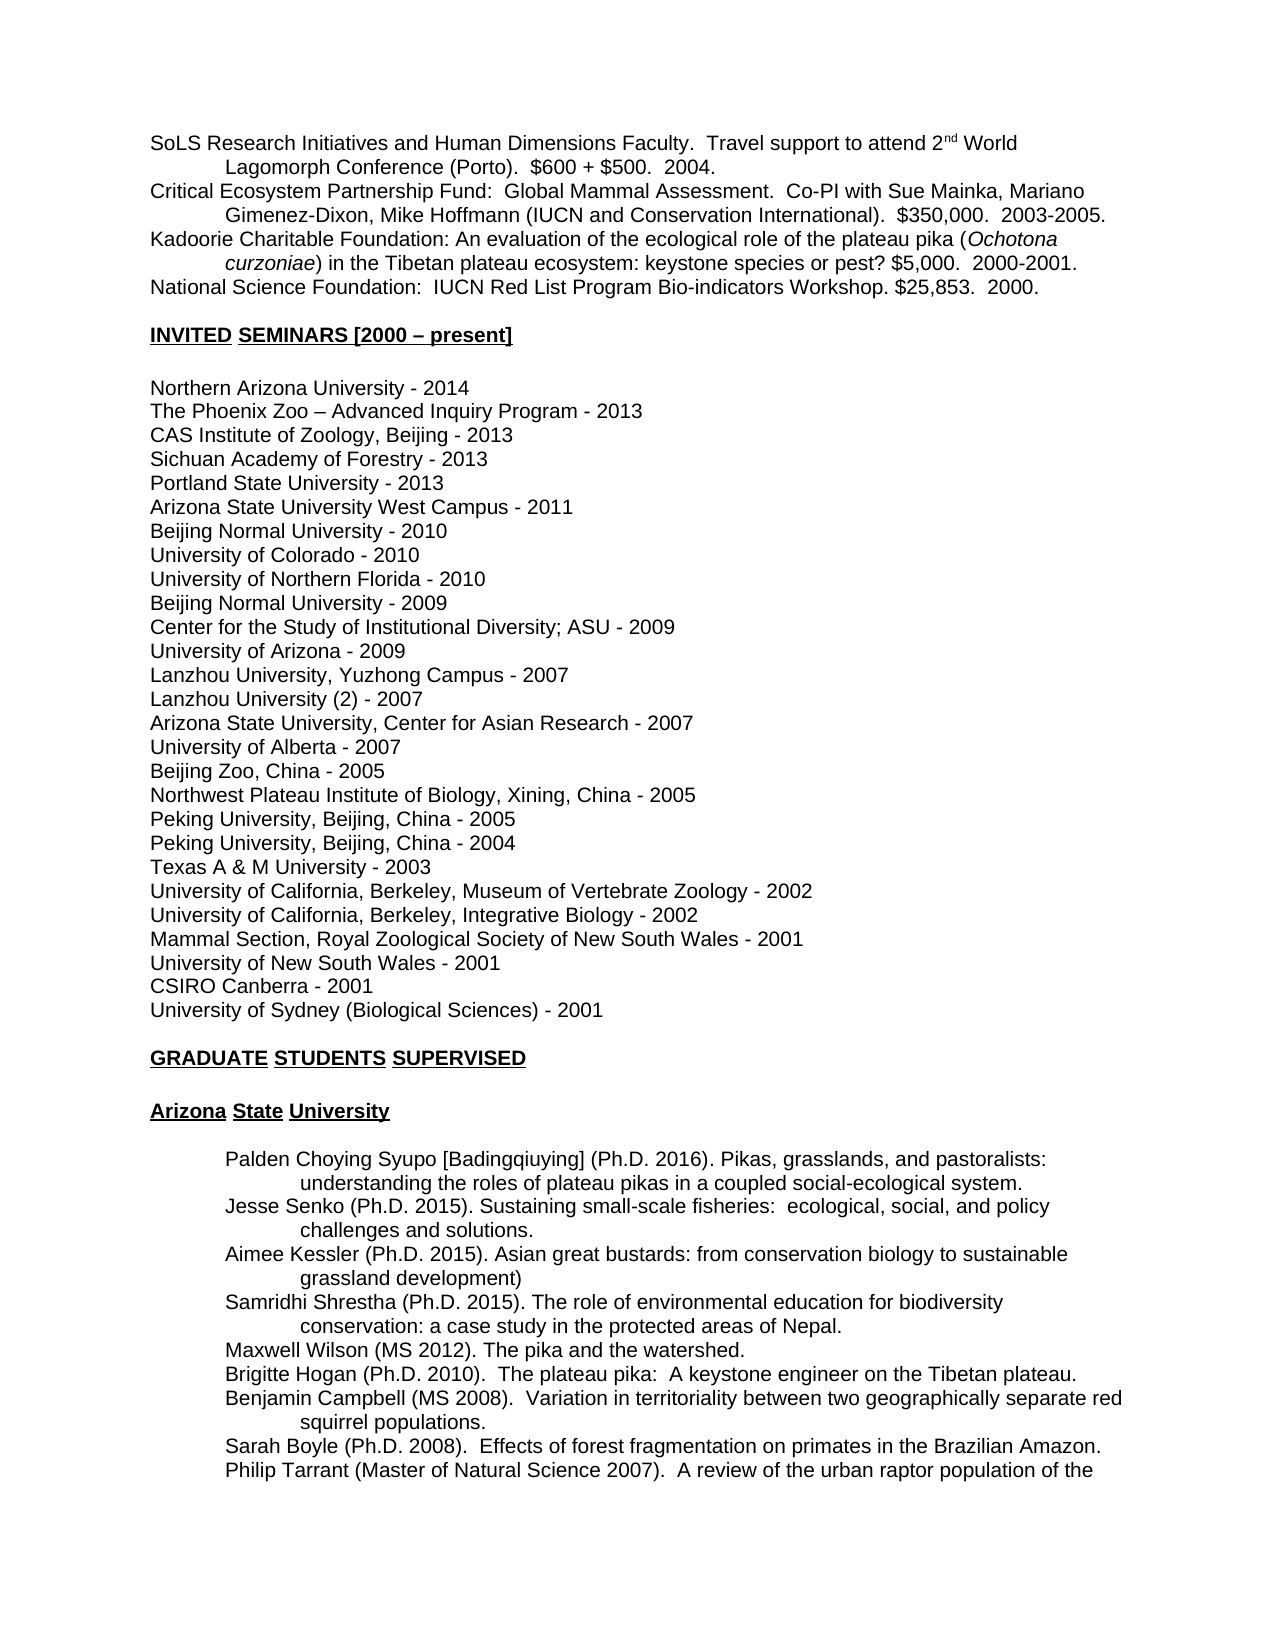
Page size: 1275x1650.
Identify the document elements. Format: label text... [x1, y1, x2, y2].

text Peking University, Beijing, China - 2004 [150, 831, 1125, 854]
text University of Sydney (Biological Sciences) - 2001 [150, 998, 1125, 1022]
text Critical Ecosystem Partnership Fund: Global Mammal Assessment. Co-PI with Sue Mainka, Mariano Gimenez-Dixon, Mike Hoffmann (IUCN and Conservation International). $350,000. 2003-2005. [150, 179, 1125, 227]
text University of California, Berkeley, Museum of Vertebrate Zoology - 2002 [150, 878, 1125, 902]
text Lanzhou University, Yuzhong Campus - 2007 [150, 663, 1125, 687]
text Beijing Normal University - 2010 [150, 519, 1125, 543]
text National Science Foundation: IUCN Red List Program Bio-indicators Workshop. $25,853. 2000. [150, 275, 1125, 299]
text Northwest Plateau Institute of Biology, Xining, China - 2005 [150, 783, 1125, 807]
text Benjamin Campbell (MS 2008). Variation in territoriality between two geographically separate red squirrel populations. [150, 1386, 1125, 1434]
text Sarah Boyle (Ph.D. 2008). Effects of forest fragmentation on primates in the Brazilian Amazon. [225, 1434, 1125, 1458]
text Center for the Study of Institutional Diversity; ASU - 2009 [150, 615, 1125, 639]
text Brigitte Hogan (Ph.D. 2010). The plateau pika: A keystone engineer on the Tibetan plateau. [150, 1362, 1125, 1386]
text Beijing Zoo, China - 2005 [150, 759, 1125, 783]
text Northern Arizona University - 2014 [150, 375, 1125, 399]
text Beijing Normal University - 2009 [150, 591, 1125, 615]
text Texas A & M University - 2003 [150, 854, 1125, 878]
text GRADUATE STUDENTS SUPERVISED [150, 1046, 1125, 1070]
text Palden Choying Syupo [Badingqiuying] (Ph.D. 2016). Pikas, grasslands, and pastoralists: understanding the roles of plateau pikas in a coupled social-ecological system. [225, 1146, 1125, 1194]
text University of New South Wales - 2001 [150, 950, 1125, 974]
text University of Colorado - 2010 [150, 543, 1125, 567]
text Peking University, Beijing, China - 2005 [150, 807, 1125, 831]
text Arizona State University West Campus - 2011 [150, 495, 1125, 519]
text University of Arizona - 2009 [150, 639, 1125, 663]
text Arizona State University [150, 1098, 1125, 1122]
text Maxwell Wilson (MS 2012). The pika and the watershed. [150, 1338, 1125, 1362]
text CAS Institute of Zoology, Beijing - 2013 [150, 423, 1125, 447]
text INVITED SEMINARS [2000 – present] [150, 323, 1125, 347]
text SoLS Research Initiatives and Human Dimensions Faculty. Travel support to attend 2nd World Lagomorph Conference (Porto). $600 + $500. 2004. [150, 131, 1125, 179]
text Mammal Section, Royal Zoological Society of New South Wales - 2001 [150, 926, 1125, 950]
text Lanzhou University (2) - 2007 [150, 687, 1125, 711]
text Samridhi Shrestha (Ph.D. 2015). The role of environmental education for biodiversity conservation: a case study in the protected areas of Nepal. [225, 1290, 1125, 1338]
text University of Alberta - 2007 [150, 735, 1125, 759]
text Sichuan Academy of Forestry - 2013 [150, 447, 1125, 471]
text Aimee Kessler (Ph.D. 2015). Asian great bustards: from conservation biology to sustainable grassland development) [225, 1242, 1125, 1290]
text Portland State University - 2013 [150, 471, 1125, 495]
text The Phoenix Zoo – Advanced Inquiry Program - 2013 [150, 399, 1125, 423]
text University of Northern Florida - 2010 [150, 567, 1125, 591]
text Arizona State University, Center for Asian Research - 2007 [150, 711, 1125, 735]
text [225, 1458, 1125, 1482]
text Jesse Senko (Ph.D. 2015). Sustaining small-scale fisheries: ecological, social, and policy challenges and solutions. [225, 1194, 1125, 1242]
text University of California, Berkeley, Integrative Biology - 2002 [150, 902, 1125, 926]
text CSIRO Canberra - 2001 [150, 974, 1125, 998]
text Kadoorie Charitable Foundation: An evaluation of the ecological role of the plateau pika (Ochotona curzoniae) in the Tibetan plateau ecosystem: keystone species or pest? $5,000. 2000-2001. [150, 227, 1125, 275]
